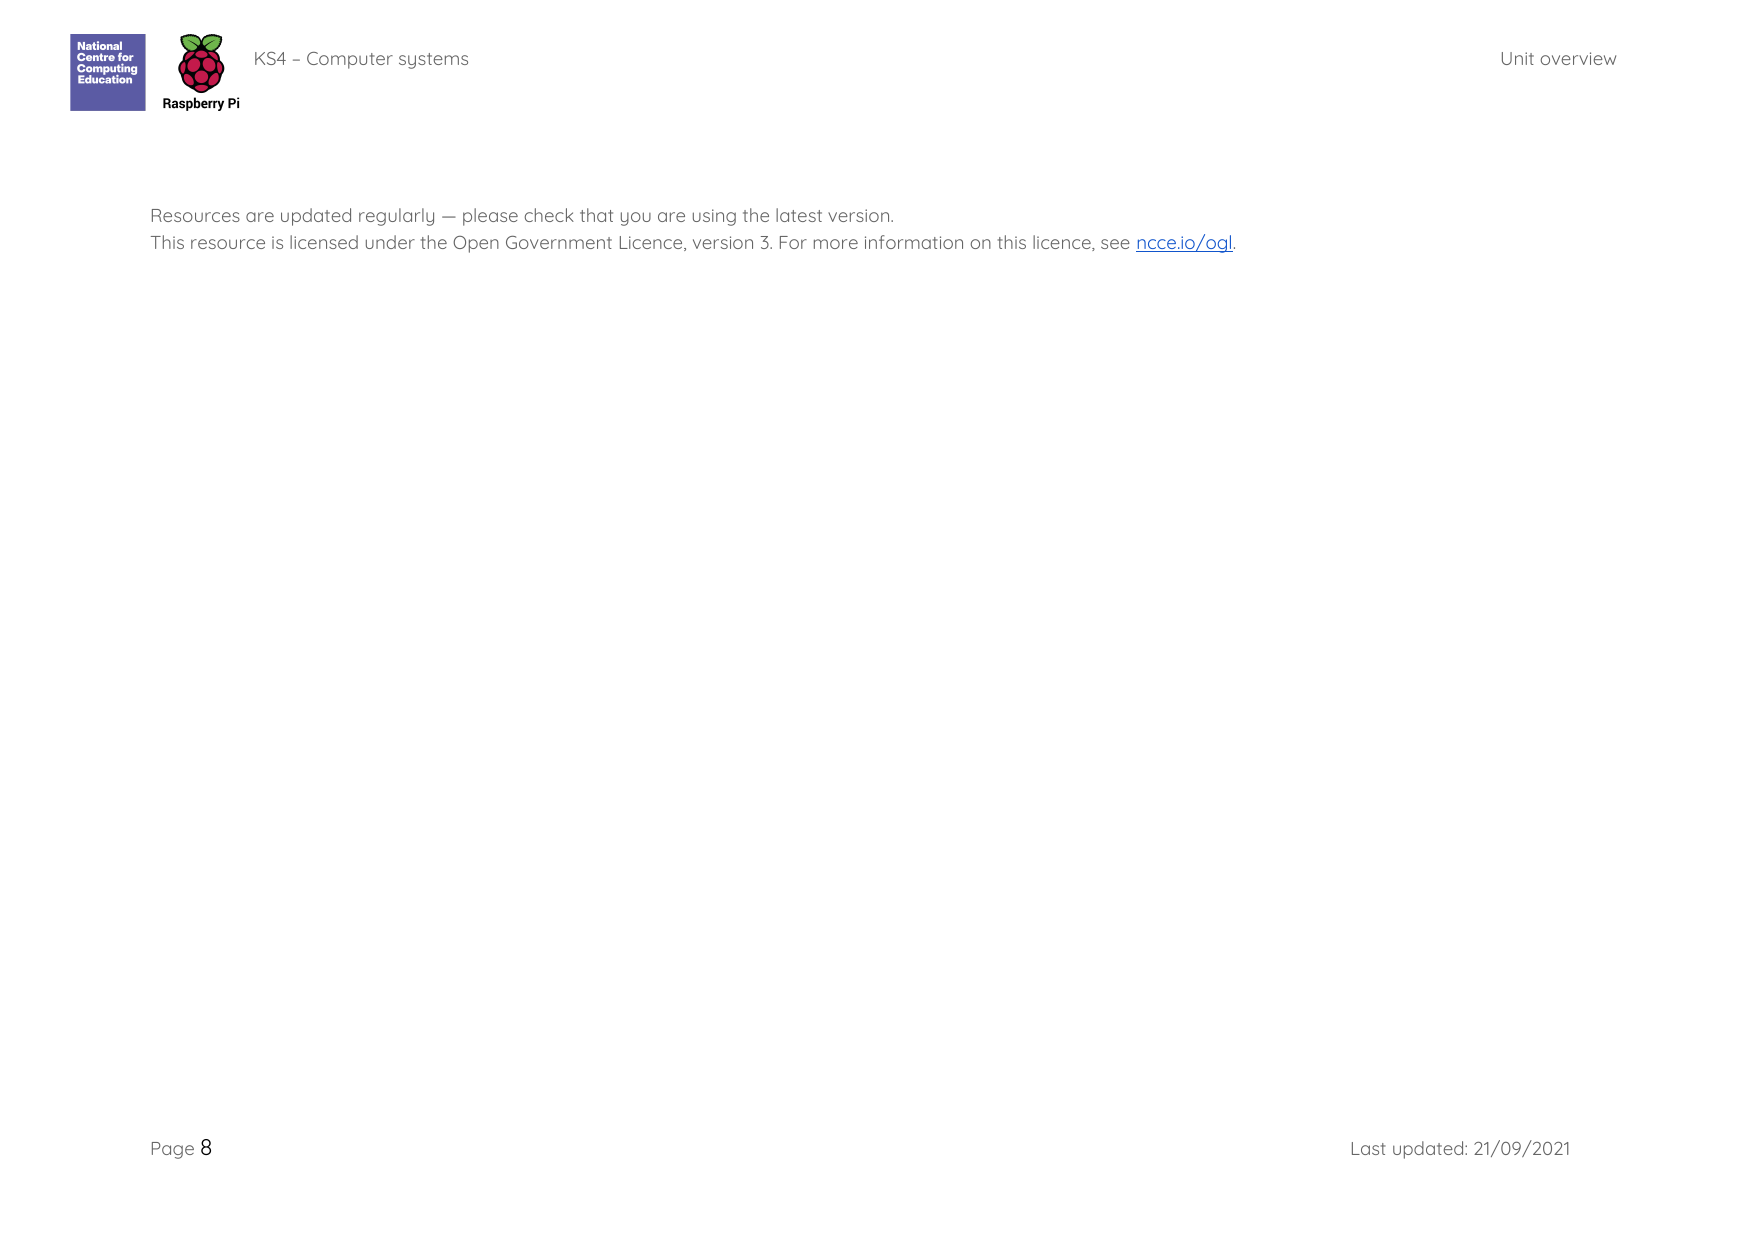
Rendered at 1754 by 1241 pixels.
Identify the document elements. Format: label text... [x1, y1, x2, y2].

picture [70, 34, 240, 111]
text Resources are updated regularly — please check that you are using the latest version. [150, 204, 1604, 227]
text This resource is licensed under the Open Government Licence, version 3. For more information on this licence, see ncce.io/ogl. [150, 231, 1604, 254]
